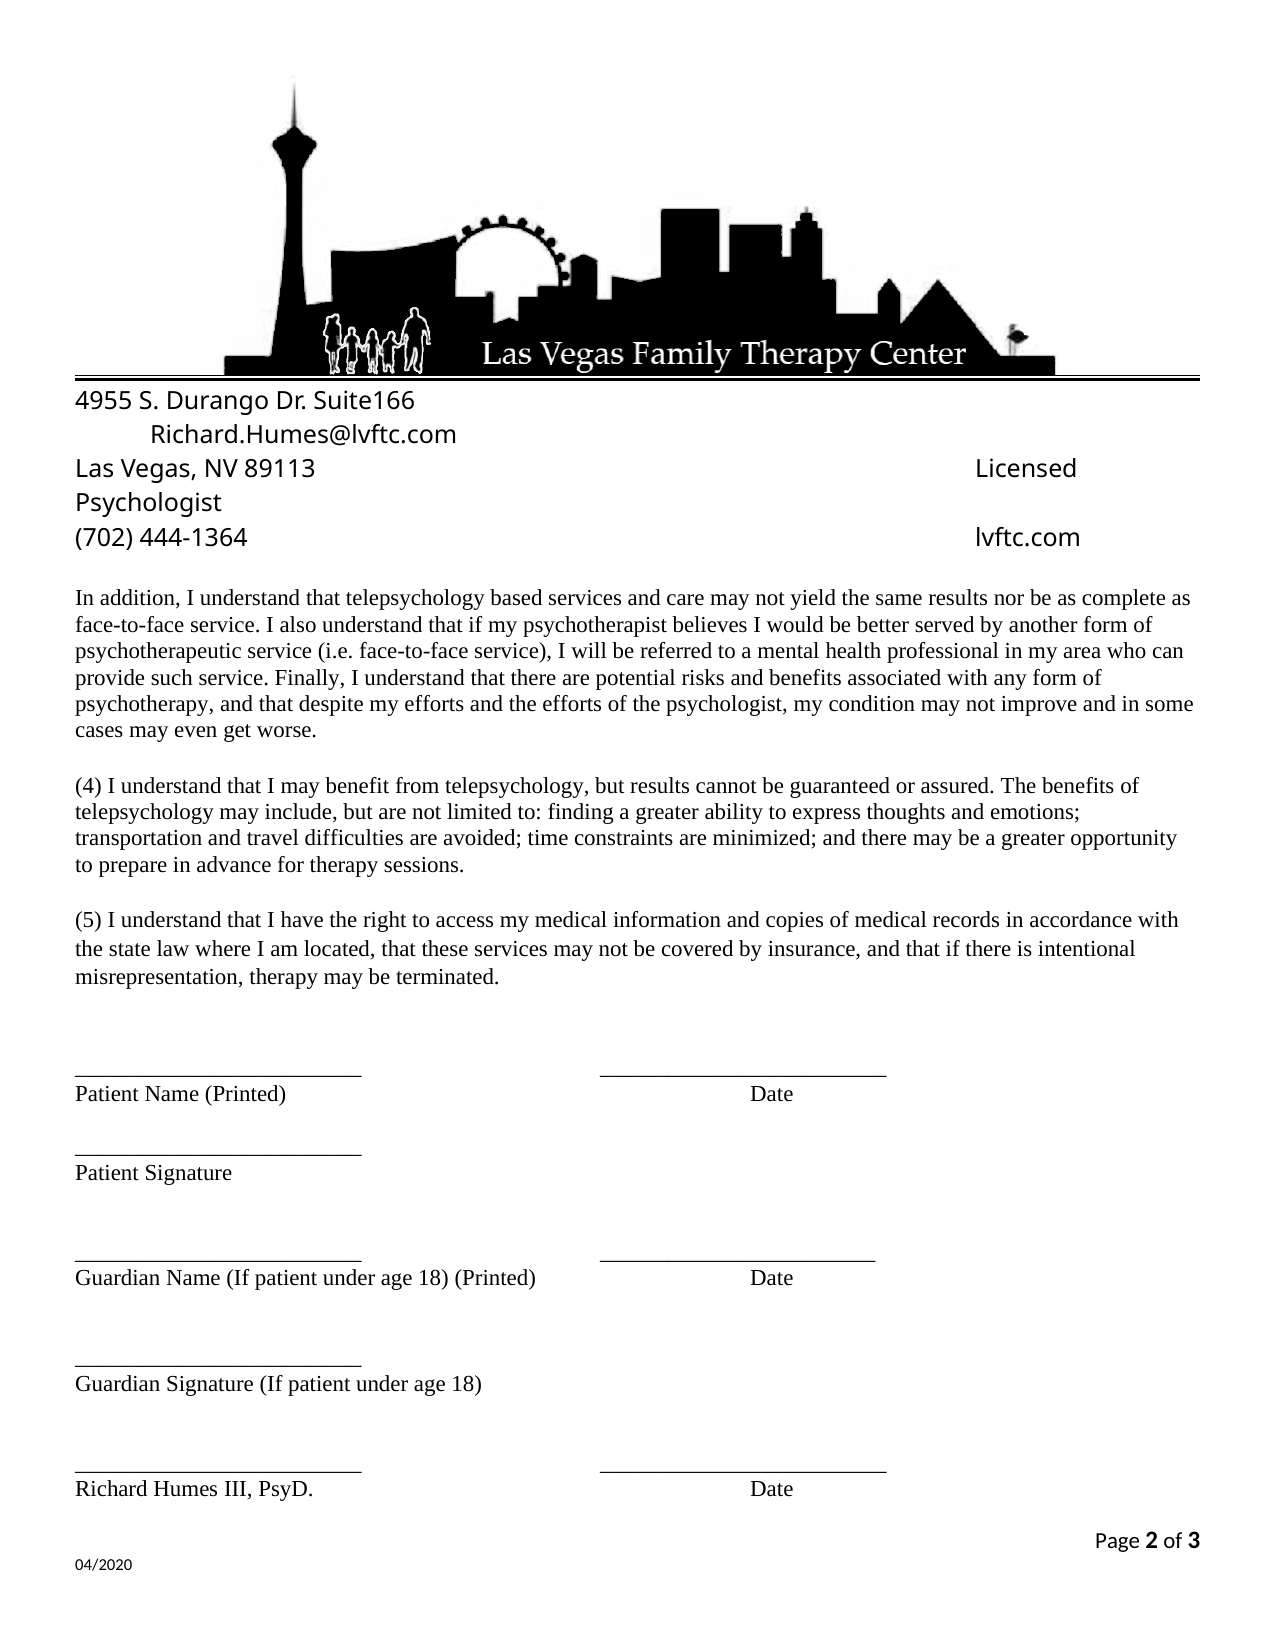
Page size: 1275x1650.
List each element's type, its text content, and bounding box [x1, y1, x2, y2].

text (4) I understand that I may benefit from telepsychology, but results cannot be guaranteed or assured. The benefits of telepsychology may include, but are not limited to: finding a greater ability to express thoughts and emotions; transportation and travel difficulties are avoided; time constraints are minimized; and there may be a greater opportunity to prepare in advance for therapy sessions. [75, 772, 1200, 877]
text _________________________ _________________________ [75, 1449, 1200, 1475]
text In addition, I understand that telepsychology based services and care may not yield the same results nor be as complete as face-to-face service. I also understand that if my psychotherapist believes I would be better served by another form of psychotherapeutic service (i.e. face-to-face service), I will be referred to a mental health professional in my area who can provide such service. Finally, I understand that there are potential risks and benefits associated with any form of psychotherapy, and that despite my efforts and the efforts of the psychologist, my condition may not improve and in some cases may even get worse. [75, 584, 1200, 743]
text Guardian Name (If patient under age 18) (Printed) Date [75, 1264, 1200, 1291]
picture [203, 75, 1072, 375]
text _________________________ ________________________ [75, 1238, 1200, 1264]
text Patient Signature [75, 1159, 1200, 1185]
text Richard Humes III, PsyD. Date [75, 1475, 1200, 1501]
text _________________________ _________________________ [75, 1053, 1200, 1080]
text _________________________ [75, 1132, 1200, 1159]
text (5) I understand that I have the right to access my medical information and copies of medical records in accordance with the state law where I am located, that these services may not be covered by insurance, and that if there is intentional misrepresentation, therapy may be terminated. [75, 906, 1200, 989]
text Patient Name (Printed) Date [75, 1080, 1200, 1106]
text Guardian Signature (If patient under age 18) [75, 1370, 1200, 1396]
text _________________________ [75, 1343, 1200, 1370]
